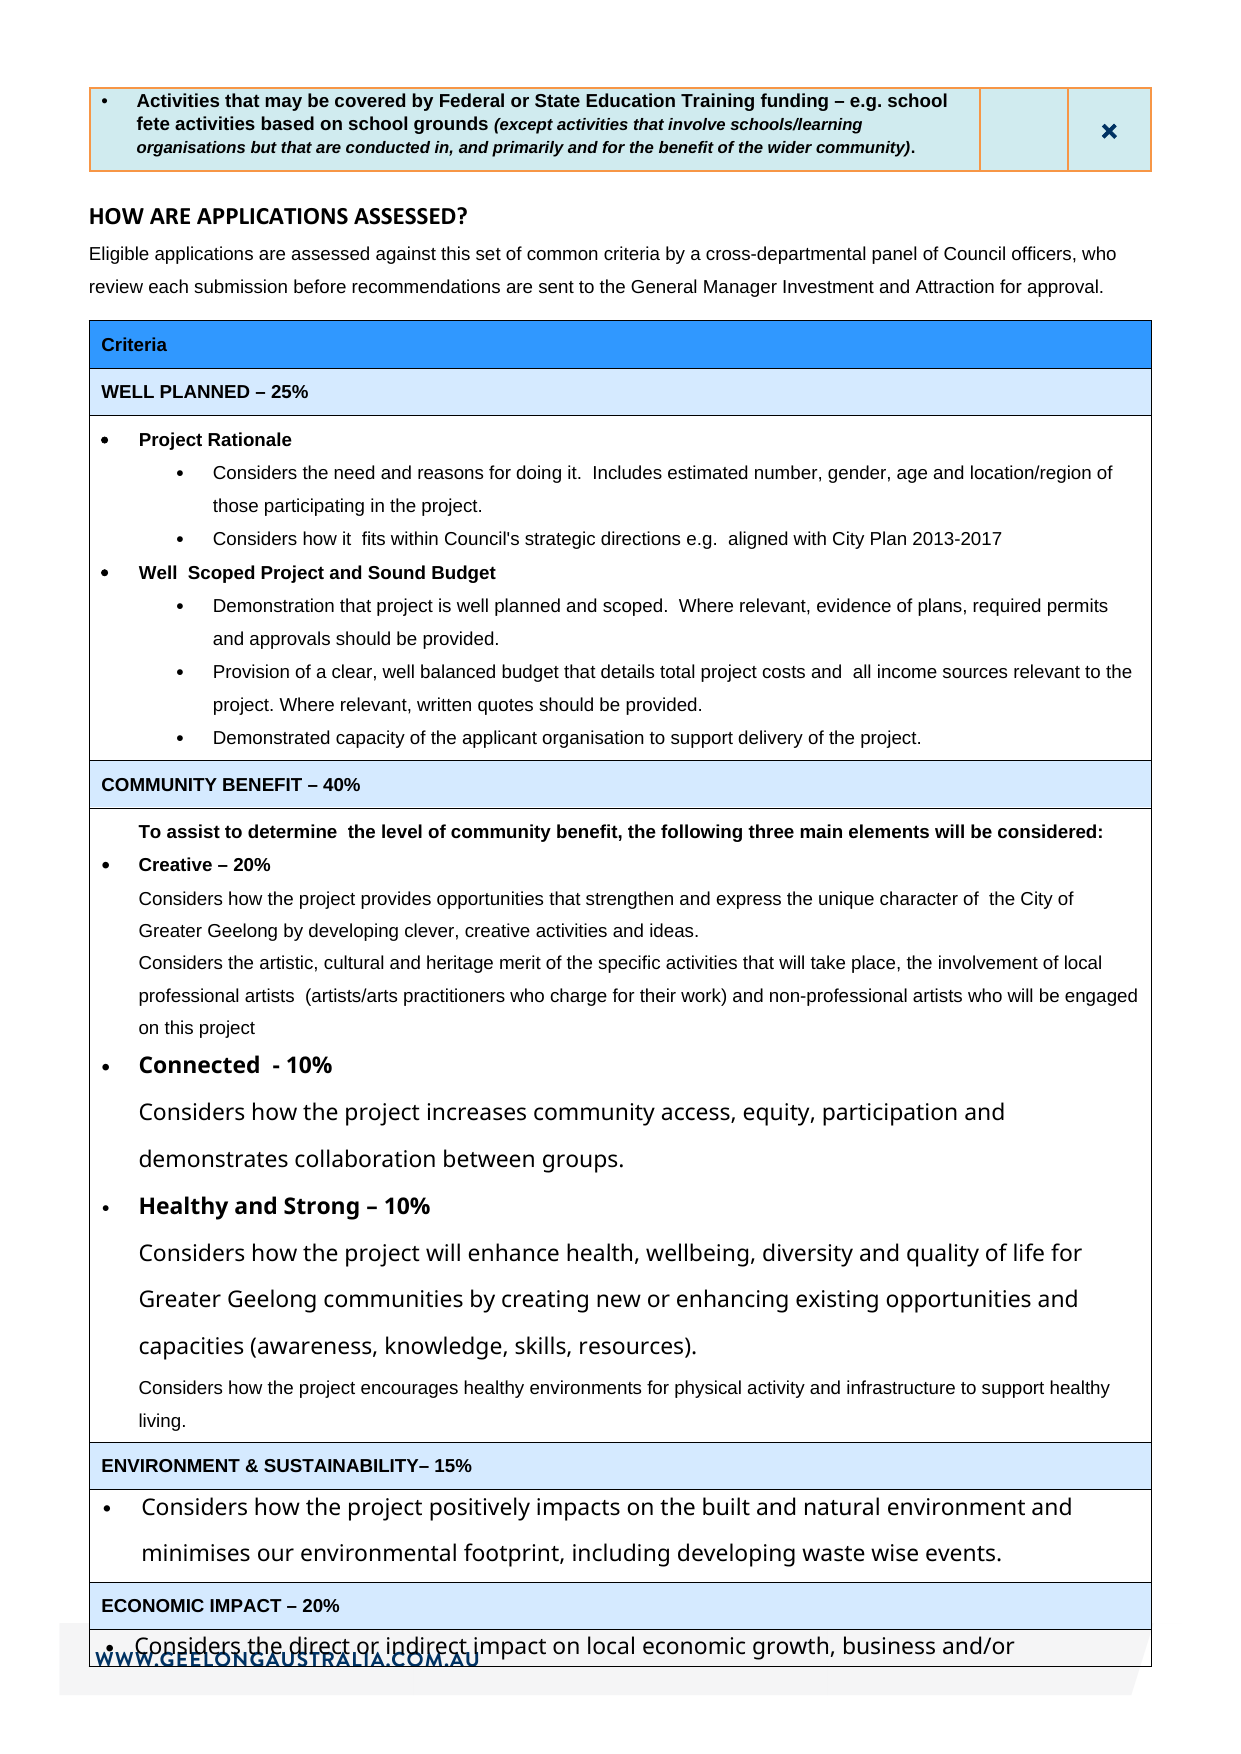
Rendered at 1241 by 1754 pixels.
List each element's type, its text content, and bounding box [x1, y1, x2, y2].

table_cell Ï [1069, 89, 1150, 170]
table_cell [90, 1630, 1151, 1666]
table_cell Considers how the project positively impacts on the built and natural environment and minimises our environmental footprint, including developing waste wise events. [90, 1490, 1151, 1582]
table_cell ECONOMIC IMPACT – 20% [90, 1583, 1151, 1629]
table_cell ENVIRONMENT & SUSTAINABILITY– 15% [90, 1443, 1151, 1489]
table_cell Project Rationale Considers the need and reasons for doing it. Includes estimated number, gender, age and location/region of those participating in the project. Considers how it fits within Council's strategic directions e.g. aligned with City Plan 2013-2017 Well Scoped Project and Sound Budget Demonstration that project is well planned and scoped. Where relevant, evidence of plans, required permits and approvals should be provided. Provision of a clear, well balanced budget that details total project costs and all income sources relevant to the project. Where relevant, written quotes should be provided. Demonstrated capacity of the applicant organisation to support delivery of the project. [90, 416, 1151, 760]
text HOW ARE APPLICATIONS ASSESSED? [89, 200, 1152, 231]
table_header Criteria [90, 321, 1151, 368]
table_cell Activities that may be covered by Federal or State Education Training funding – e.g. school fete activities based on school grounds (except activities that involve schools/learning organisations but that are conducted in, and primarily and for the benefit of the wider community). [91, 89, 979, 170]
table_cell WELL PLANNED – 25% [90, 369, 1151, 415]
text Eligible applications are assessed against this set of common criteria by a cross-departmental panel of Council officers, who review each submission before recommendations are sent to the General Manager Investment and Attraction for approval. [89, 243, 1152, 297]
table_cell [981, 89, 1067, 170]
picture [0, 1623, 1241, 1754]
table_cell To assist to determine the level of community benefit, the following three main elements will be considered: Creative – 20% Considers how the project provides opportunities that strengthen and express the unique character of the City of Greater Geelong by developing clever, creative activities and ideas. Considers the artistic, cultural and heritage merit of the specific activities that will take place, the involvement of local professional artists (artists/arts practitioners who charge for their work) and non-professional artists who will be engaged on this project Connected - 10% Considers how the project increases community access, equity, participation and demonstrates collaboration between groups. Healthy and Strong – 10% Considers how the project will enhance health, wellbeing, diversity and quality of life for Greater Geelong communities by creating new or enhancing existing opportunities and capacities (awareness, knowledge, skills, resources). Considers how the project encourages healthy environments for physical activity and infrastructure to support healthy living. [90, 809, 1151, 1442]
table_cell COMMUNITY BENEFIT – 40% [90, 761, 1151, 807]
